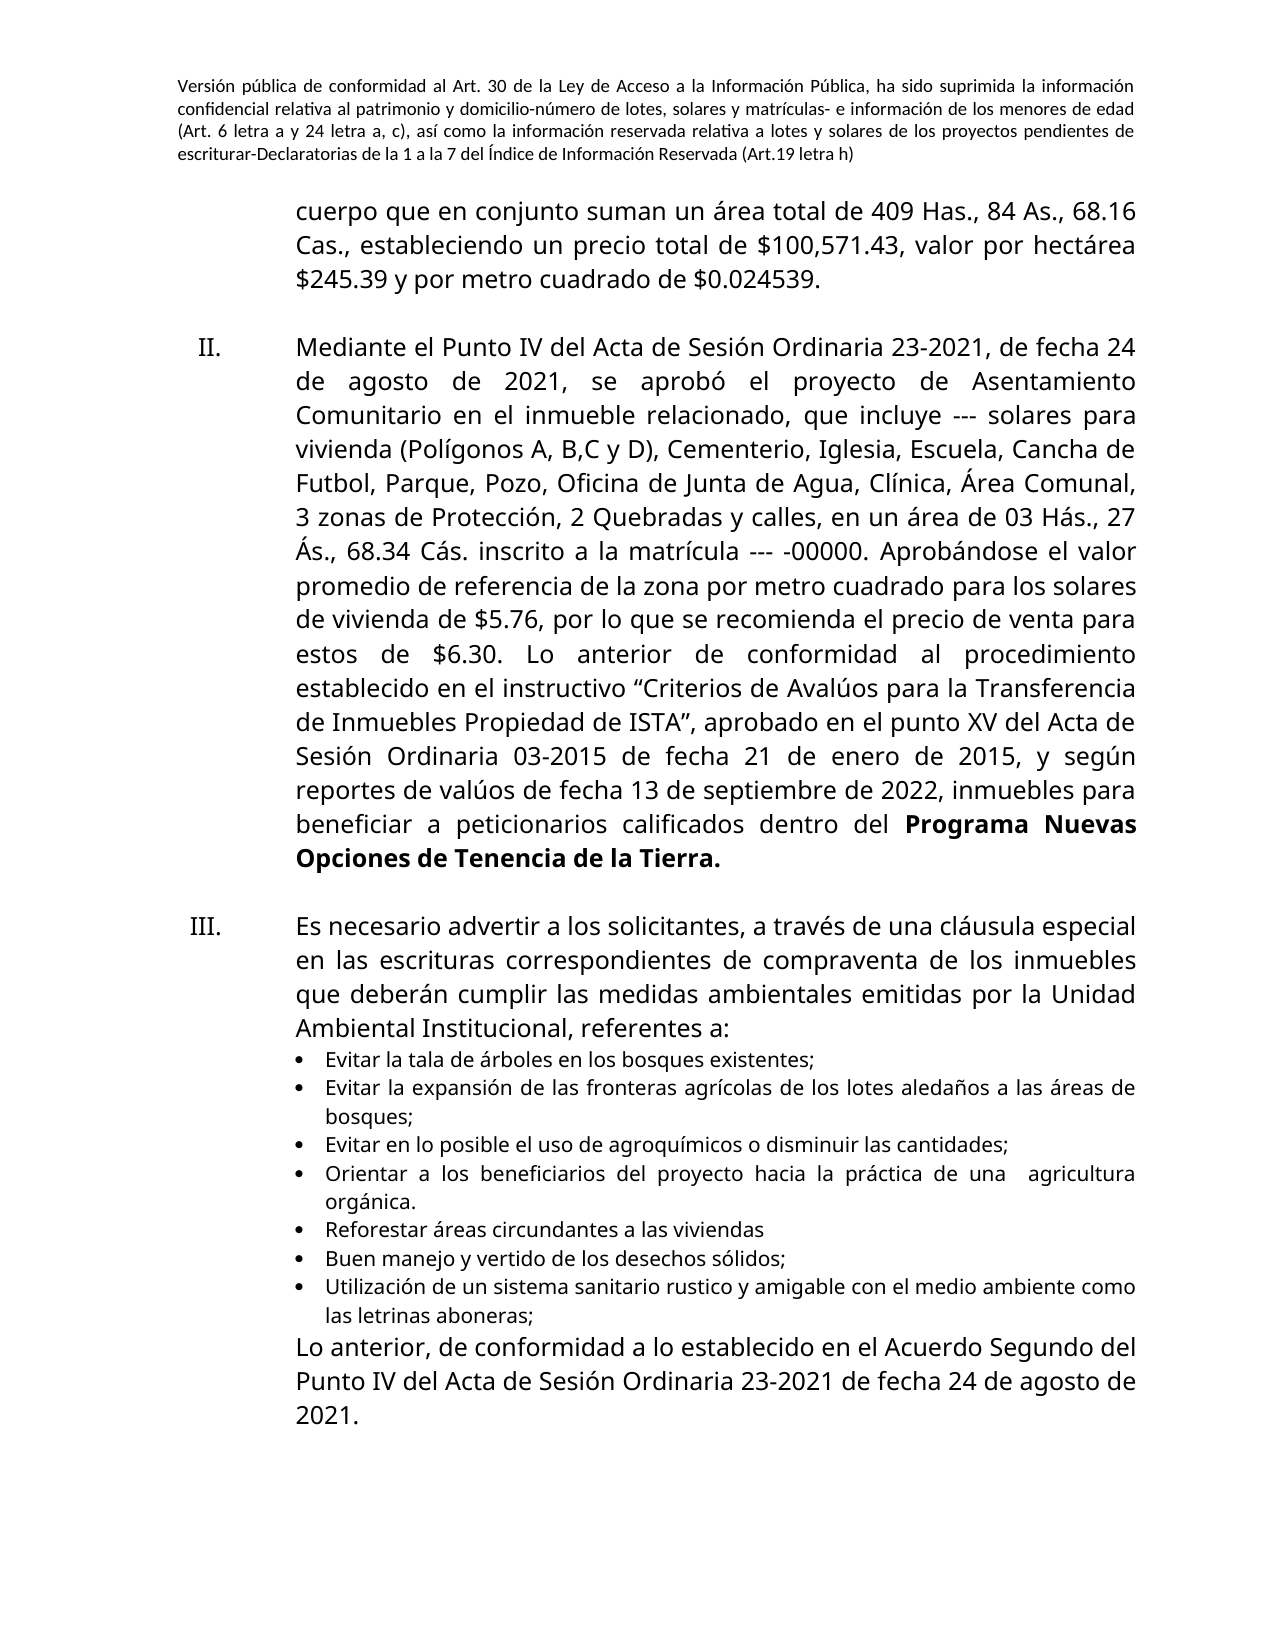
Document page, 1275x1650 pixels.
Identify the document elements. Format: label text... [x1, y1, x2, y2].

list Evitar la expansión de las fronteras agrícolas de los lotes aledaños a las áreas de bosques; [295, 1073, 1137, 1130]
list Utilización de un sistema sanitario rustico y amigable con el medio ambiente como las letrinas aboneras; [295, 1272, 1137, 1329]
text Lo anterior, de conformidad a lo establecido en el Acuerdo Segundo del Punto IV del Acta de Sesión Ordinaria 23-2021 de fecha 24 de agosto de 2021. [295, 1329, 1137, 1432]
list Orientar a los beneficiarios del proyecto hacia la práctica de una agricultura orgánica. [295, 1159, 1137, 1216]
list Buen manejo y vertido de los desechos sólidos; [295, 1244, 1137, 1272]
list Evitar la tala de árboles en los bosques existentes; [295, 1045, 1137, 1073]
list Reforestar áreas circundantes a las viviendas [295, 1216, 1137, 1244]
list Es necesario advertir a los solicitantes, a través de una cláusula especial en las escrituras correspondientes de compraventa de los inmuebles que deberán cumplir las medidas ambientales emitidas por la Unidad Ambiental Institucional, referentes a: [222, 909, 1137, 1045]
list Evitar en lo posible el uso de agroquímicos o disminuir las cantidades; [295, 1130, 1137, 1159]
list Mediante el Punto IV del Acta de Sesión Ordinaria 23-2021, de fecha 24 de agosto de 2021, se aprobó el proyecto de Asentamiento Comunitario en el inmueble relacionado, que incluye --- solares para vivienda (Polígonos A, B,C y D), Cementerio, Iglesia, Escuela, Cancha de Futbol, Parque, Pozo, Oficina de Junta de Agua, Clínica, Área Comunal, 3 zonas de Protección, 2 Quebradas y calles, en un área de 03 Hás., 27 Ás., 68.34 Cás. inscrito a la matrícula --- -00000. Aprobándose el valor promedio de referencia de la zona por metro cuadrado para los solares de vivienda de $5.76, por lo que se recomienda el precio de venta para estos de $6.30. Lo anterior de conformidad al procedimiento establecido en el instructivo “Criterios de Avalúos para la Transferencia de Inmuebles Propiedad de ISTA”, aprobado en el punto XV del Acta de Sesión Ordinaria 03-2015 de fecha 21 de enero de 2015, y según reportes de valúos de fecha 13 de septiembre de 2022, inmuebles para beneficiar a peticionarios calificados dentro del Programa Nuevas Opciones de Tenencia de la Tierra. [222, 330, 1137, 875]
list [222, 193, 1137, 296]
